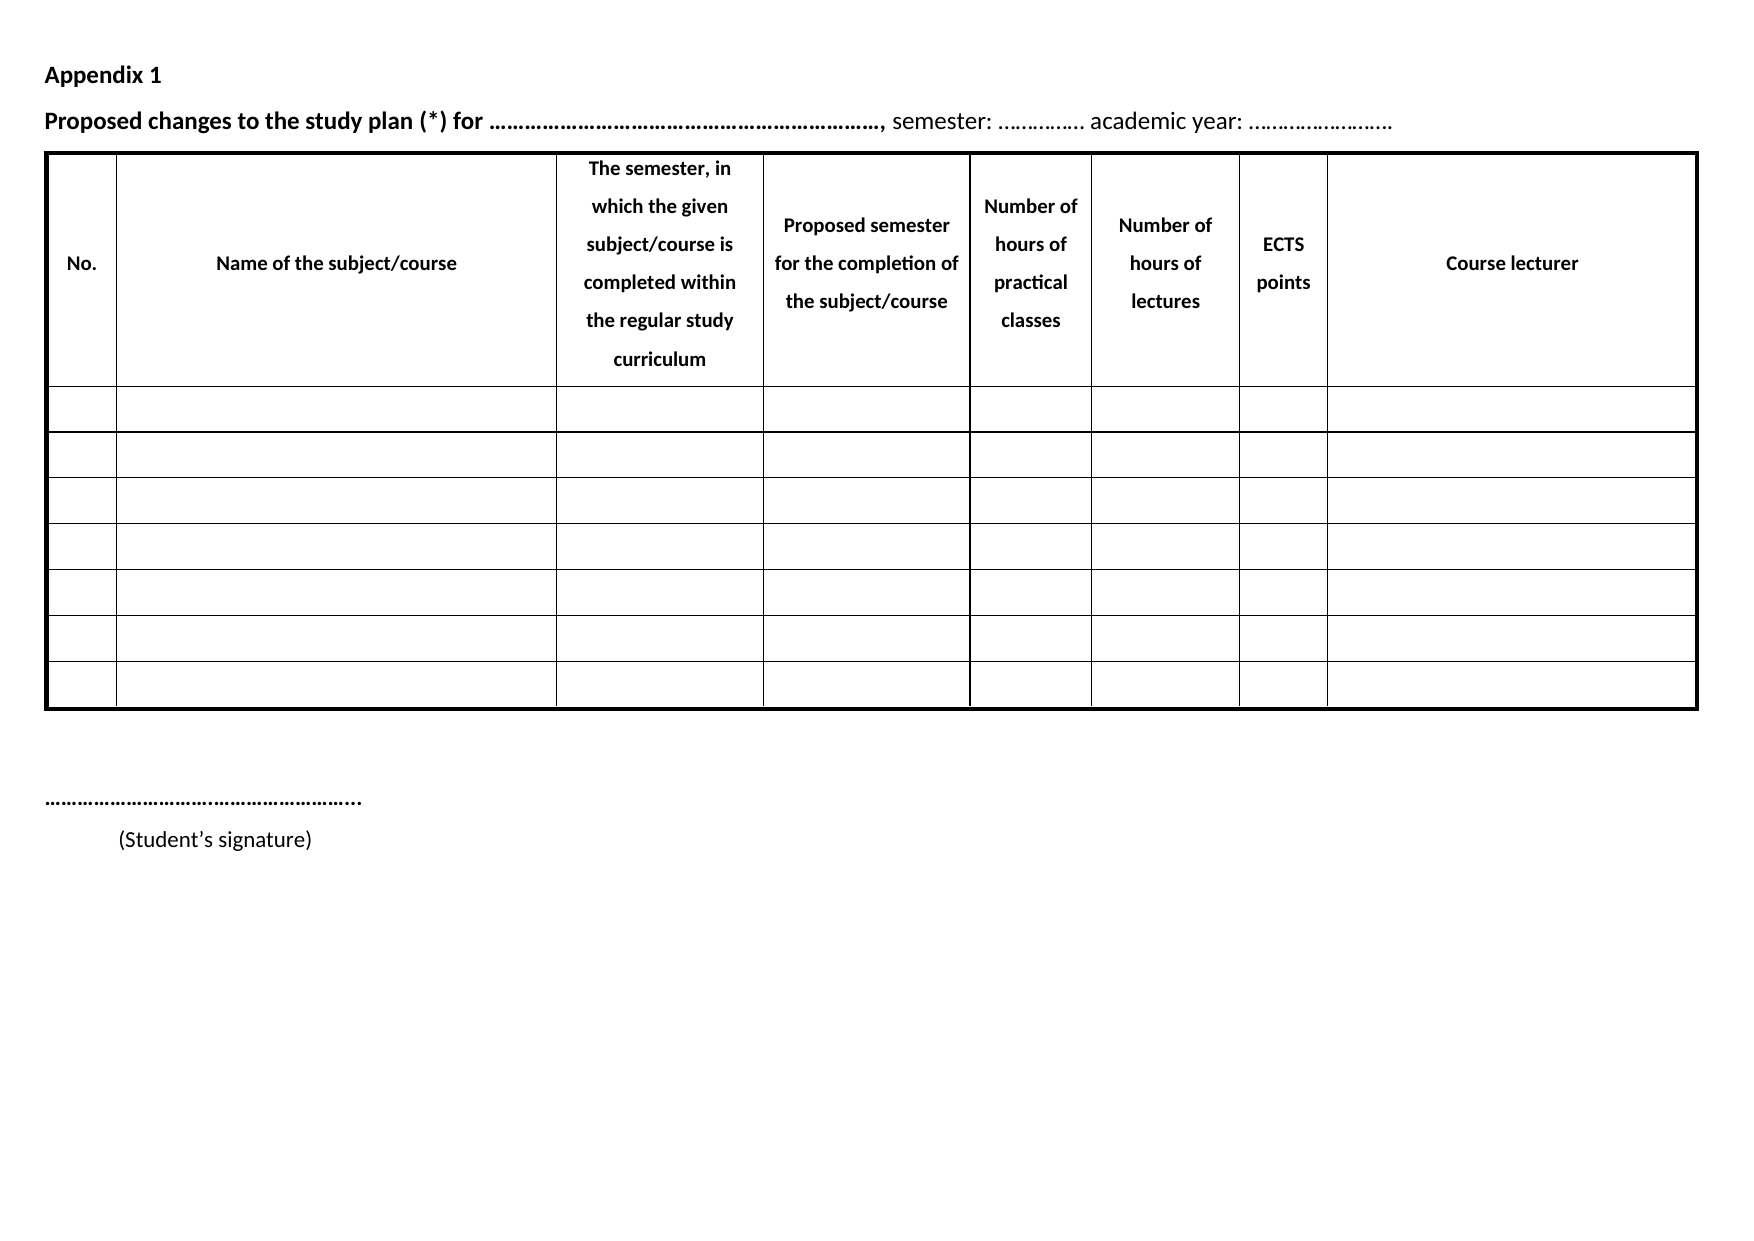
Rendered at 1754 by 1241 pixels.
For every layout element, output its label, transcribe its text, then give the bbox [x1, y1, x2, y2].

table_cell [1092, 662, 1239, 706]
table_cell [1328, 387, 1695, 431]
table_cell [117, 387, 556, 431]
table_header Proposed semester for the completion of the subject/course [764, 155, 969, 386]
text Appendix 1 [44, 59, 1709, 89]
table_cell [117, 524, 556, 569]
text Proposed changes to the study plan (*) for …………………………………………………………, semester: …………… academic year: ……………………. [44, 105, 1709, 135]
table_cell [1092, 387, 1239, 431]
table_cell [1240, 524, 1327, 569]
table_cell [557, 478, 763, 523]
table_cell [1240, 433, 1327, 477]
table_cell [971, 662, 1091, 706]
table_header Number of hours of practical classes [971, 155, 1091, 386]
table_cell [49, 616, 116, 661]
table_cell [971, 478, 1091, 523]
table_cell [557, 433, 763, 477]
table_cell [117, 570, 556, 615]
table_cell [971, 524, 1091, 569]
table_header The semester, in which the given subject/course is completed within the regular study curriculum [557, 155, 763, 386]
table_cell [1092, 433, 1239, 477]
table_cell [764, 570, 969, 615]
table_cell [1092, 616, 1239, 661]
table_cell [971, 433, 1091, 477]
table_cell [557, 387, 763, 431]
table_cell [1328, 570, 1695, 615]
table_cell [971, 387, 1091, 431]
table_cell [764, 387, 969, 431]
table_cell [1092, 524, 1239, 569]
table_cell [117, 662, 556, 706]
table_cell [1092, 570, 1239, 615]
table_cell [1328, 616, 1695, 661]
table_cell [117, 616, 556, 661]
table_cell [557, 524, 763, 569]
table_cell [764, 524, 969, 569]
table_cell [764, 662, 969, 706]
table_header No. [49, 155, 116, 386]
table_cell [1092, 478, 1239, 523]
table_cell [49, 478, 116, 523]
table_cell [49, 570, 116, 615]
text ………………………….……………………... [44, 783, 1709, 811]
table_cell [1240, 387, 1327, 431]
table_cell [1328, 433, 1695, 477]
table_cell [49, 524, 116, 569]
table_cell [1328, 662, 1695, 706]
table_cell [1240, 570, 1327, 615]
table_cell [764, 433, 969, 477]
table_cell [557, 662, 763, 706]
table_cell [971, 616, 1091, 661]
table_cell [557, 616, 763, 661]
table_cell [1240, 616, 1327, 661]
text (Student’s signature) [44, 825, 1709, 853]
table_cell [764, 616, 969, 661]
table_cell [1328, 524, 1695, 569]
table_cell [971, 570, 1091, 615]
table_header Name of the subject/course [117, 155, 556, 386]
table_cell [1240, 478, 1327, 523]
table_cell [557, 570, 763, 615]
table_cell [1328, 478, 1695, 523]
table_cell [49, 433, 116, 477]
table_header ECTS points [1240, 155, 1327, 386]
table_cell [764, 478, 969, 523]
table_header Number of hours of lectures [1092, 155, 1239, 386]
table_cell [1240, 662, 1327, 706]
table_cell [49, 662, 116, 706]
table_cell [117, 433, 556, 477]
table_cell [117, 478, 556, 523]
table_header Course lecturer [1328, 155, 1695, 386]
table_cell [49, 387, 116, 431]
